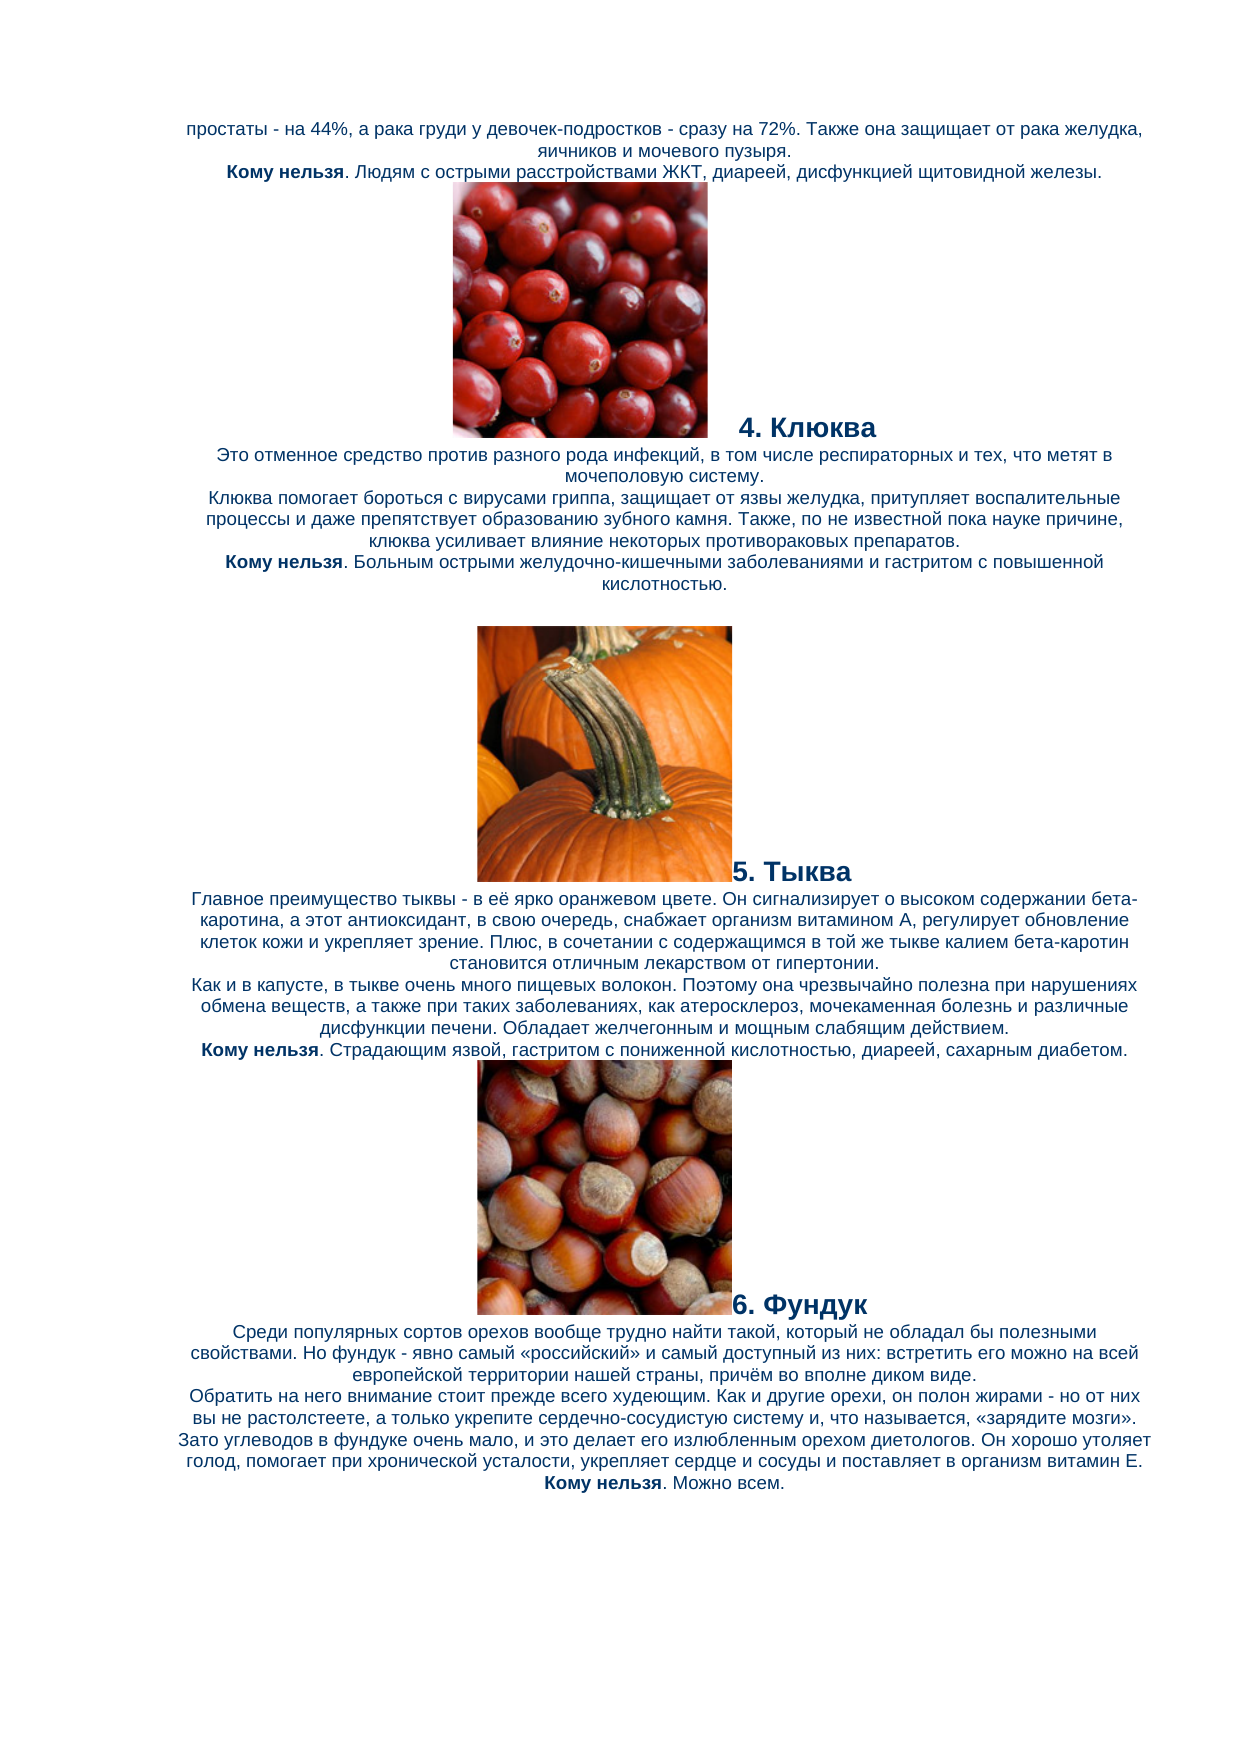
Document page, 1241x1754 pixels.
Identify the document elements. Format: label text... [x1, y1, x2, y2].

text Главное преимущество тыквы - в её ярко оранжевом цвете. Он сигнализирует о высоком содержании бета-каротина, а этот антиоксидант, в свою очередь, снабжает организм витамином А, регулирует обновление клеток кожи и укрепляет зрение. Плюс, в сочетании с содержащимся в той же тыкве калием бета-каротин становится отличным лекарством от гипертонии. [177, 887, 1152, 974]
text Обратить на него внимание стоит прежде всего худеющим. Как и другие орехи, он полон жирами - но от них вы не растолстеете, а только укрепите сердечно-сосудистую систему и, что называется, «зарядите мозги». Зато углеводов в фундуке очень мало, и это делает его излюбленным орехом диетологов. Он хорошо утоляет голод, помогает при хронической усталости, укрепляет сердце и сосуды и поставляет в организм витамин Е. [177, 1385, 1152, 1471]
text Кому нельзя. Страдающим язвой, гастритом с пониженной кислотностью, диареей, сахарным диабетом. [177, 1038, 1152, 1060]
picture [477, 1060, 732, 1315]
text Как и в капусте, в тыкве очень много пищевых волокон. Поэтому она чрезвычайно полезна при нарушениях обмена веществ, а также при таких заболеваниях, как атеросклероз, мочекаменная болезнь и различные дисфункции печени. Обладает желчегонным и мощным слабящим действием. [177, 974, 1152, 1038]
text Это отменное средство против разного рода инфекций, в том числе респираторных и тех, что метят в мочеполовую систему. [177, 443, 1152, 487]
text Среди популярных сортов орехов вообще трудно найти такой, который не обладал бы полезными свойствами. Но фундук - явно самый «российский» и самый доступный из них: встретить его можно на всей европейской территории нашей страны, причём во вполне диком виде. [177, 1321, 1152, 1385]
picture [477, 626, 733, 882]
text Кому нельзя. Людям с острыми расстройствами ЖКТ, диареей, дисфункцией щитовидной железы. [177, 161, 1152, 183]
picture [452, 182, 708, 438]
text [177, 118, 1152, 161]
text Клюква помогает бороться с вирусами гриппа, защищает от язвы желудка, притупляет воспалительные процессы и даже препятствует образованию зубного камня. Также, по не известной пока науке причине, клюква усиливает влияние некоторых противораковых препаратов. [177, 487, 1152, 551]
text Кому нельзя. Можно всем. [177, 1471, 1152, 1493]
text Кому нельзя. Больным острыми желудочно-кишечными заболеваниями и гастритом с повышенной кислотностью. [177, 551, 1152, 594]
